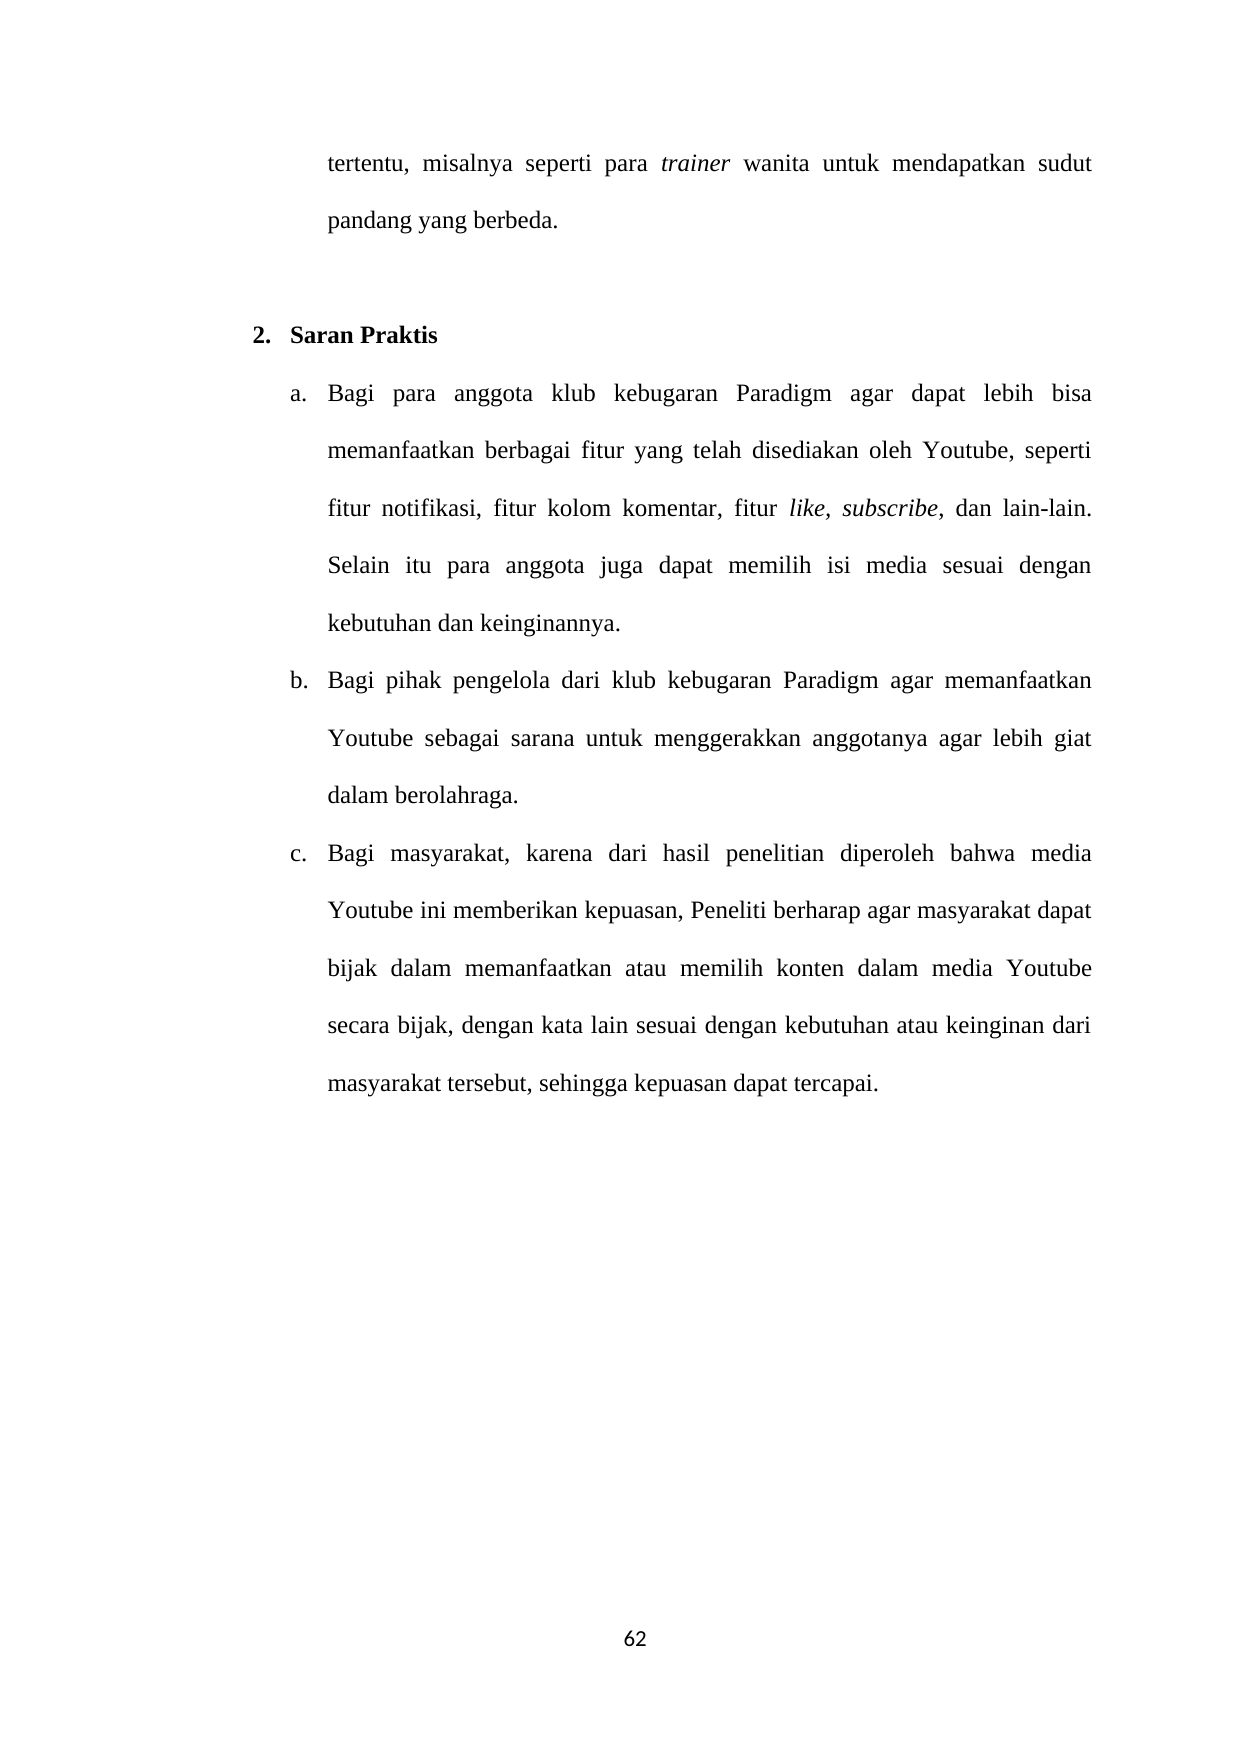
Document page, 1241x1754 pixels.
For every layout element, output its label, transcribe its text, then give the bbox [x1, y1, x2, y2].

list Bagi para anggota klub kebugaran Paradigm agar dapat lebih bisa memanfaatkan berbagai fitur yang telah disediakan oleh Youtube, seperti fitur notifikasi, fitur kolom komentar, fitur like, subscribe, dan lain-lain. Selain itu para anggota juga dapat memilih isi media sesuai dengan kebutuhan dan keinginannya. [290, 378, 1092, 636]
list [290, 148, 1092, 234]
list Saran Praktis [252, 320, 1092, 349]
list Bagi pihak pengelola dari klub kebugaran Paradigm agar memanfaatkan Youtube sebagai sarana untuk menggerakkan anggotanya agar lebih giat dalam berolahraga. [290, 665, 1092, 809]
list Bagi masyarakat, karena dari hasil penelitian diperoleh bahwa media Youtube ini memberikan kepuasan, Peneliti berharap agar masyarakat dapat bijak dalam memanfaatkan atau memilih konten dalam media Youtube secara bijak, dengan kata lain sesuai dengan kebutuhan atau keinginan dari masyarakat tersebut, sehingga kepuasan dapat tercapai. [290, 838, 1092, 1096]
